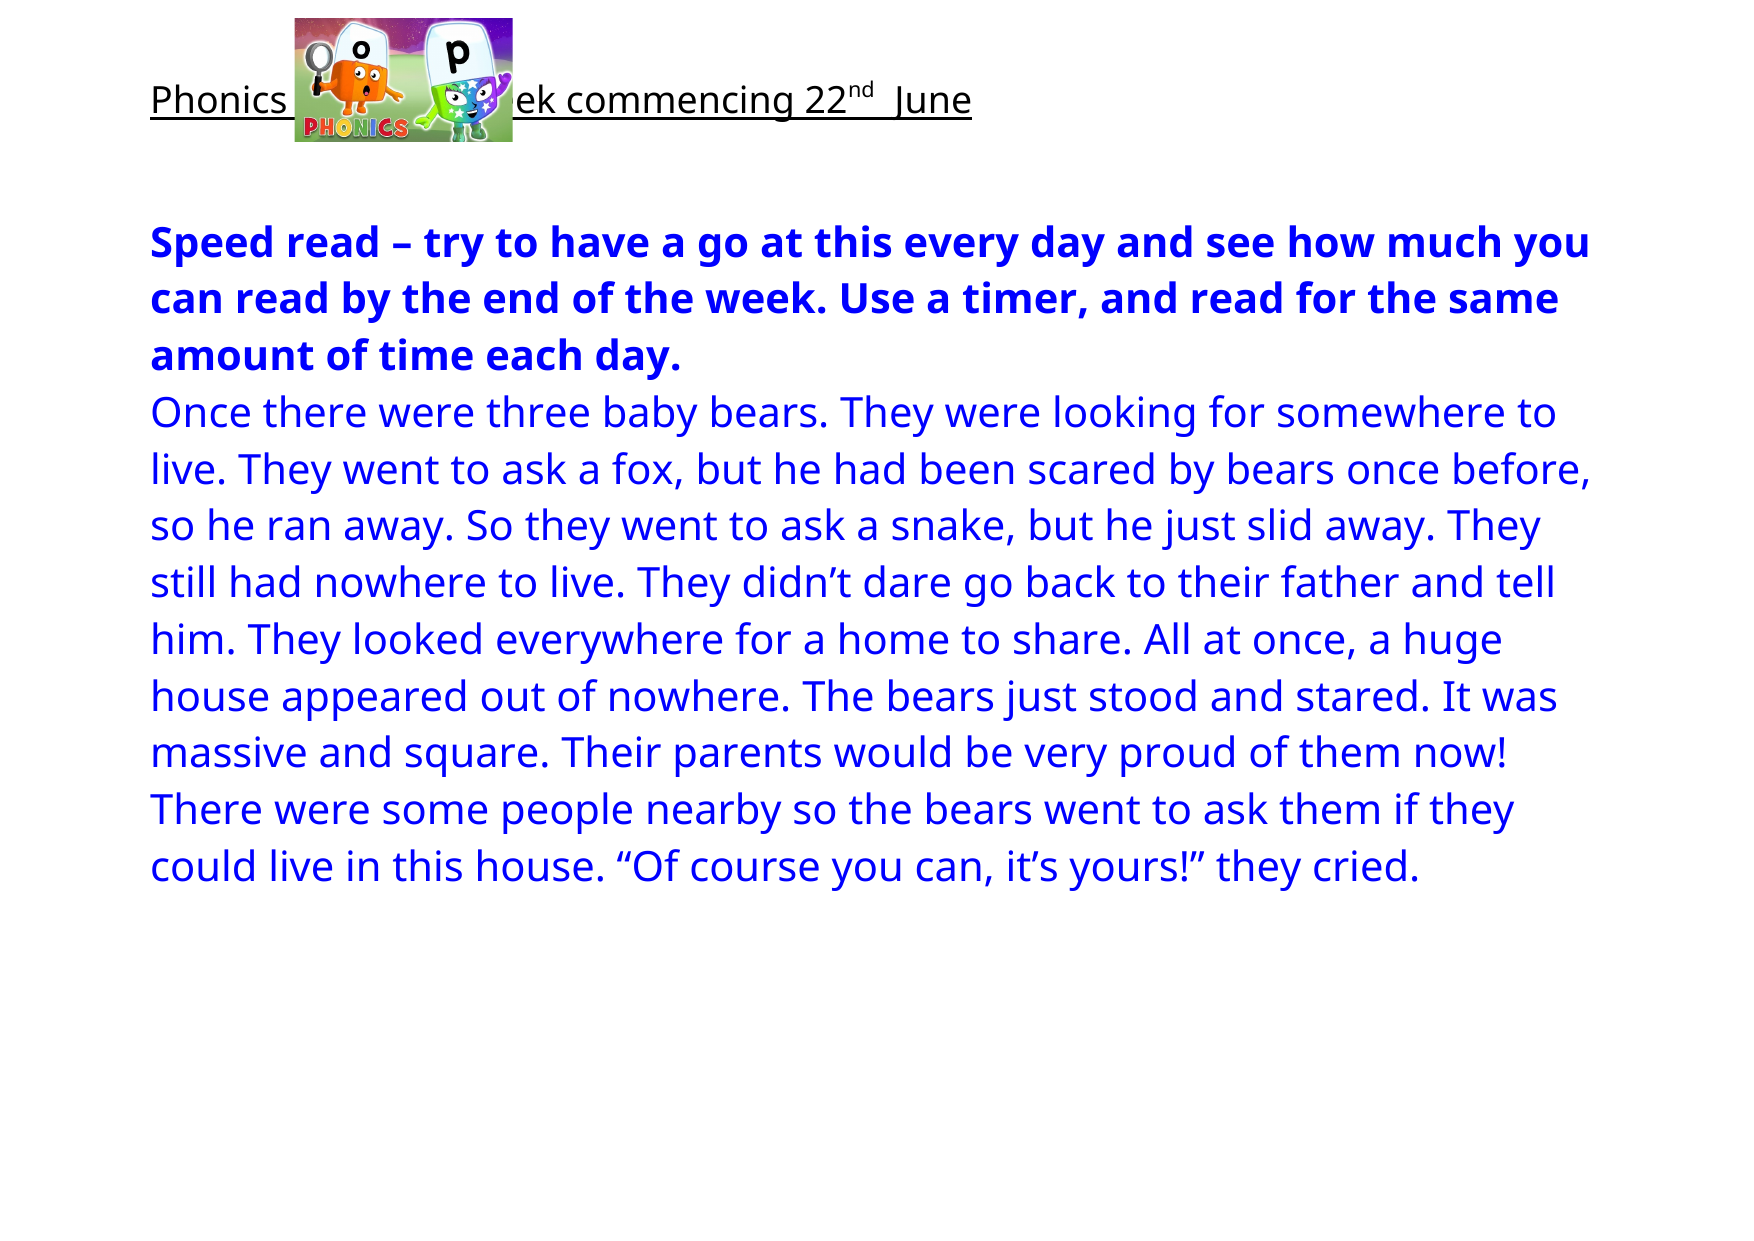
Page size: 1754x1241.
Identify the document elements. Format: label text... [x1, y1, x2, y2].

text Once there were three baby bears. They were looking for somewhere to live. They went to ask a fox, but he had been scared by bears once before, so he ran away. So they went to ask a snake, but he just slid away. They still had nowhere to live. They didn’t dare go back to their father and tell him. They looked everywhere for a home to share. All at once, a huge house appeared out of nowhere. The bears just stood and stared. It was massive and square. Their parents would be very proud of them now! There were some people nearby so the bears went to ask them if they could live in this house. “Of course you can, it’s yours!” they cried. [150, 383, 1604, 894]
picture [293, 18, 513, 141]
text Speed read – try to have a go at this every day and see how much you can read by the end of the week. Use a timer, and read for the same amount of time each day. [150, 212, 1604, 383]
